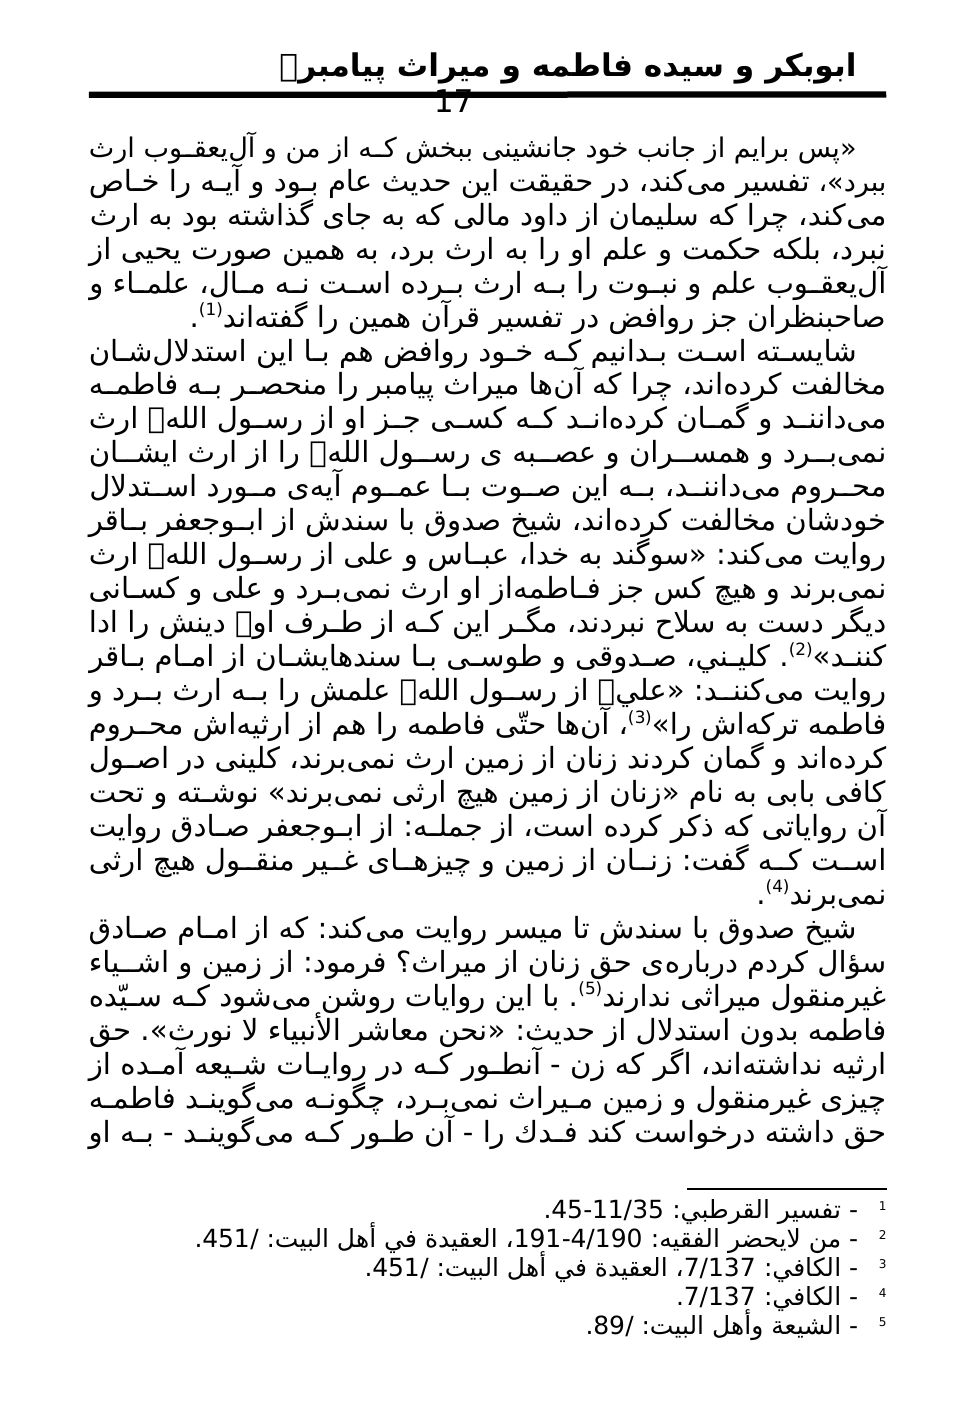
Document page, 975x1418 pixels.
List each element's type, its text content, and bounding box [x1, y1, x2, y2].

text «پس برايم از جانب خود جانشينی ببخش كه از من و آل‌يعقوب ارث ببرد»، تفسير می‌كند، در حقيقت اين حديث عام بود و آيه را خاص می‌كند، چرا كه سليمان از داود مالی كه به جای گذاشته بود به ‌ارث نبرد، بلكه حكمت و علم او را به ‌ارث برد، به همين صورت‌ يحيی از آل‌يعقوب علم و نبوت را به ‌ارث برده‌ است نه مال، علماء و صاحبنظران جز روافض در تفسير قرآن همين را گفته‌اند(). [89, 132, 886, 334]
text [89, 911, 886, 1149]
text شايسته ‌است بدانيم كه خود روافض هم با اين استدلال‌شان مخالفت كرده‌اند، چرا كه‌ آن‌ها ميراث پيامبر را منحصر به فاطمه می‌دانند و گمان كرده‌اند كه كسی جز او از رسول الله ارث نمی‌برد و همسران و عصبه ی رسول الله را از ارث ايشان محروم می‌دانند، به ‌اين صوت با عموم آيه‌ی مورد استدلال خودشان مخالفت كرده‌اند، شيخ صدوق با سندش از ابوجعفر باقر روايت می‌كند: «سوگند به خدا، عباس و علی از رسول الله ارث نمی‌برند و هيچ كس جز فاطمه‌از او ارث نمی‌برد و علی و كسانی ديگر دست به سلاح نبردند، مگر اين كه ‌از طرف او دينش را ادا كنند»(). كليني، صدوقی و طوسی با سندهايشان از امام باقر روايت می‌كنند: «علي از رسول الله علمش را به ارث برد و فاطمه تركه‌اش را»()، آن‌ها حتّی فاطمه را هم از ارثيه‌اش محروم كرده‌اند و گمان كردند زنان از زمين ارث نمی‌برند، كلينی در اصول كافی بابی به نام «زنان از زمين هيچ ارثی نمی‌برند» نوشته و تحت آن رواياتی كه ذكر كرده‌ است، از جمله: از ابوجعفر صادق روايت است كه گفت: زنان از زمين و چيزهای غير منقول هيچ ارثی نمی‌برند(). [89, 334, 886, 911]
